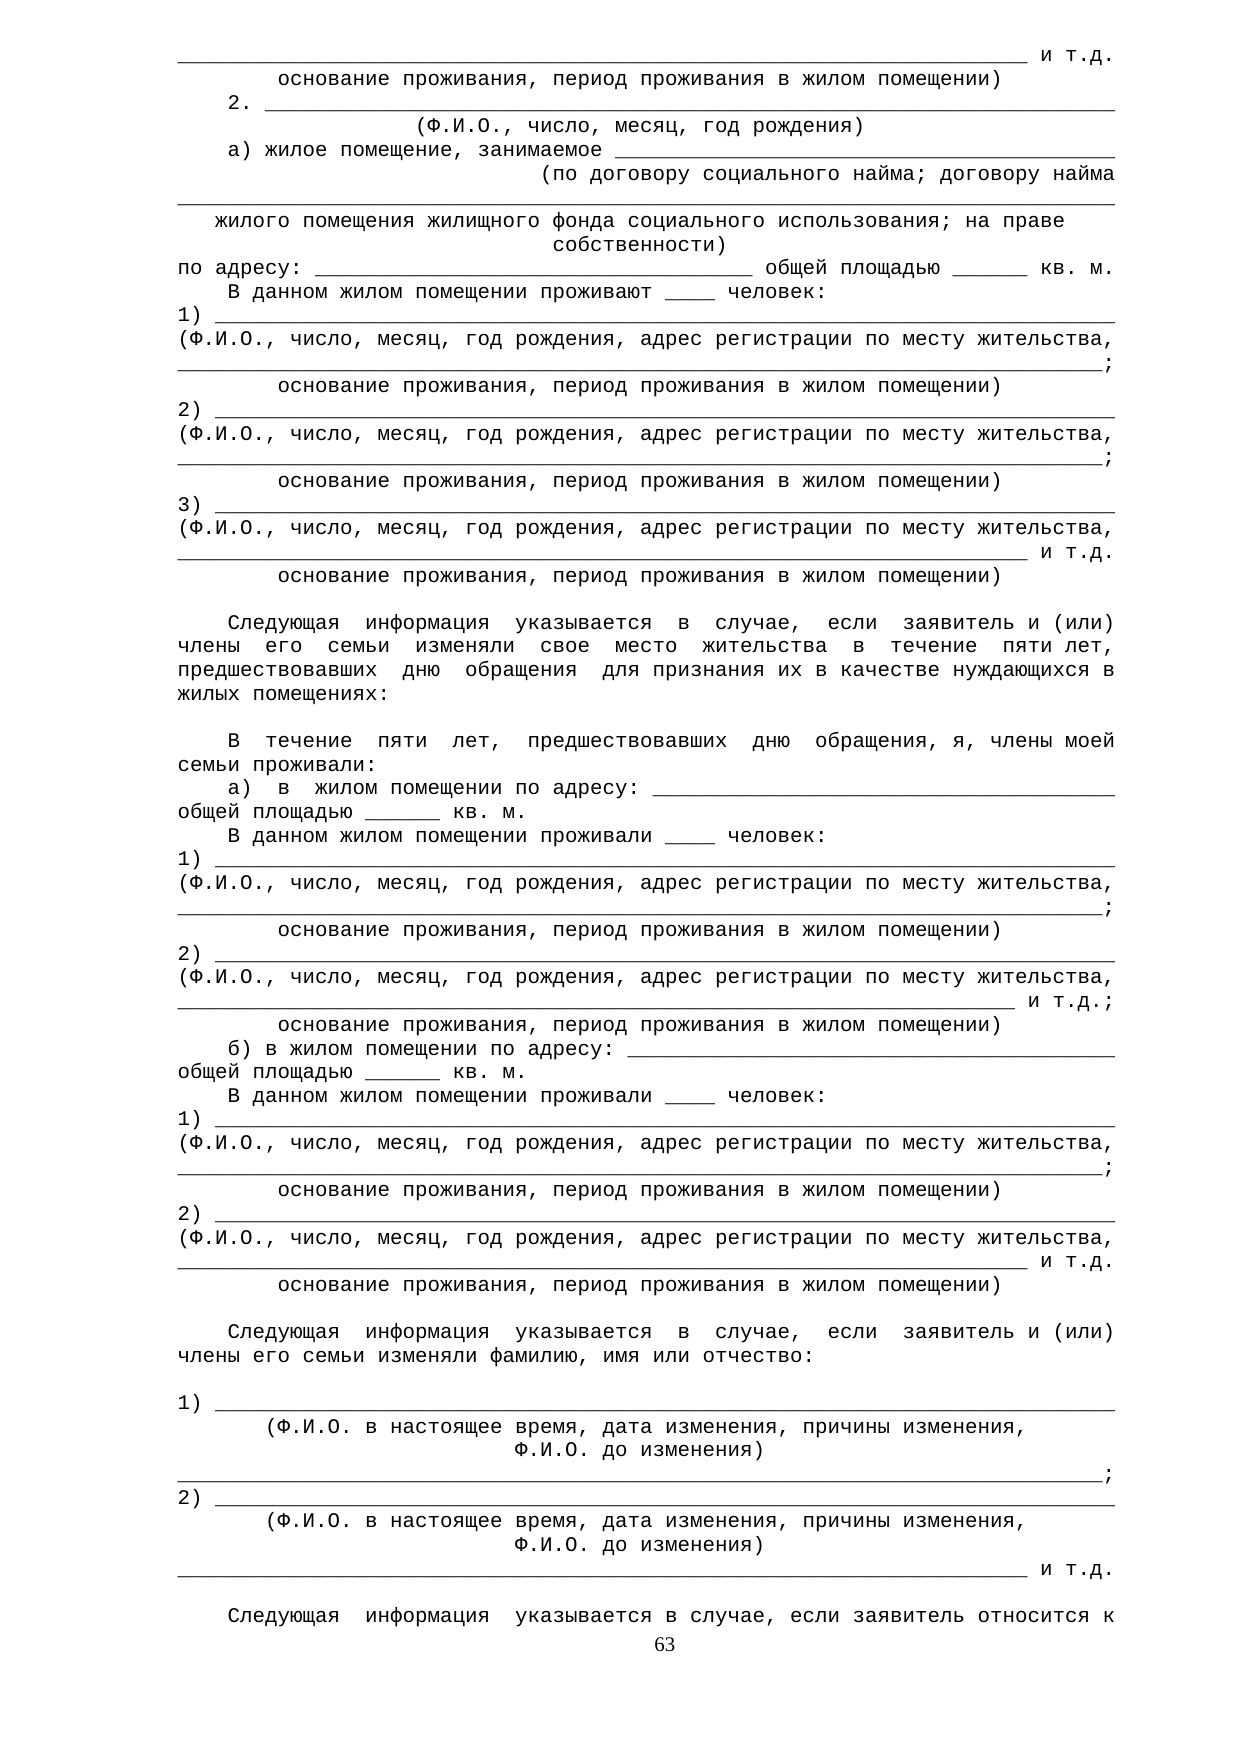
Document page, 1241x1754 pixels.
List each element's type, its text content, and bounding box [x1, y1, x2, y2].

text семьи проживали: [177, 754, 1152, 777]
text а) в жилом помещении по адресу: _____________________________________ [177, 777, 1152, 801]
text ____________________________________________________________________ и т.д. [177, 44, 1152, 68]
text 2) ________________________________________________________________________ [177, 399, 1152, 423]
text основание проживания, период проживания в жилом помещении) [177, 1179, 1152, 1203]
text В данном жилом помещении проживают ____ человек: [177, 281, 1152, 304]
text (Ф.И.О., число, месяц, год рождения, адрес регистрации по месту жительства, [177, 423, 1152, 446]
text __________________________________________________________________________; [177, 896, 1152, 919]
text __________________________________________________________________________; [177, 446, 1152, 470]
text общей площадью ______ кв. м. [177, 801, 1152, 825]
text 2) ________________________________________________________________________ [177, 943, 1152, 967]
text В данном жилом помещении проживали ____ человек: [177, 825, 1152, 848]
text (Ф.И.О., число, месяц, год рождения, адрес регистрации по месту жительства, [177, 1132, 1152, 1156]
text общей площадью ______ кв. м. [177, 1061, 1152, 1085]
text 2. ____________________________________________________________________ [177, 92, 1152, 115]
text (Ф.И.О. в настоящее время, дата изменения, причины изменения, [177, 1416, 1152, 1439]
text (Ф.И.О., число, месяц, год рождения) [177, 115, 1152, 139]
text по адресу: ___________________________________ общей площадью ______ кв. м. [177, 257, 1152, 281]
text __________________________________________________________________________; [177, 1156, 1152, 1179]
text основание проживания, период проживания в жилом помещении) [177, 1014, 1152, 1037]
text а) жилое помещение, занимаемое ________________________________________ [177, 139, 1152, 163]
text (Ф.И.О., число, месяц, год рождения, адрес регистрации по месту жительства, [177, 967, 1152, 990]
text __________________________________________________________________________; [177, 352, 1152, 375]
text В течение пяти лет, предшествовавших дню обращения, я, члены моей [177, 730, 1152, 754]
text ___________________________________________________________________________ [177, 186, 1152, 210]
text 3) ________________________________________________________________________ [177, 494, 1152, 517]
text __________________________________________________________________________; [177, 1463, 1152, 1487]
text б) в жилом помещении по адресу: _______________________________________ [177, 1037, 1152, 1061]
text члены его семьи изменяли свое место жительства в течение пяти лет, [177, 636, 1152, 659]
text собственности) [177, 233, 1152, 257]
text В данном жилом помещении проживали ____ человек: [177, 1085, 1152, 1108]
text (Ф.И.О., число, месяц, год рождения, адрес регистрации по месту жительства, [177, 1227, 1152, 1250]
text основание проживания, период проживания в жилом помещении) [177, 470, 1152, 494]
text ___________________________________________________________________ и т.д.; [177, 990, 1152, 1014]
text (Ф.И.О. в настоящее время, дата изменения, причины изменения, [177, 1510, 1152, 1534]
text Ф.И.О. до изменения) [177, 1534, 1152, 1558]
text 1) ________________________________________________________________________ [177, 848, 1152, 872]
text (Ф.И.О., число, месяц, год рождения, адрес регистрации по месту жительства, [177, 328, 1152, 352]
text основание проживания, период проживания в жилом помещении) [177, 375, 1152, 399]
text 1) ________________________________________________________________________ [177, 1392, 1152, 1416]
text Следующая информация указывается в случае, если заявитель и (или) [177, 612, 1152, 636]
text основание проживания, период проживания в жилом помещении) [177, 564, 1152, 588]
text ____________________________________________________________________ и т.д. [177, 541, 1152, 564]
text Следующая информация указывается в случае, если заявитель и (или) [177, 1321, 1152, 1345]
text 1) ________________________________________________________________________ [177, 304, 1152, 328]
text члены его семьи изменяли фамилию, имя или отчество: [177, 1345, 1152, 1368]
text ____________________________________________________________________ и т.д. [177, 1250, 1152, 1274]
text ____________________________________________________________________ и т.д. [177, 1558, 1152, 1581]
text жилых помещениях: [177, 683, 1152, 706]
text 2) ________________________________________________________________________ [177, 1487, 1152, 1510]
text Следующая информация указывается в случае, если заявитель относится к [177, 1605, 1152, 1629]
text 1) ________________________________________________________________________ [177, 1108, 1152, 1132]
text основание проживания, период проживания в жилом помещении) [177, 919, 1152, 943]
text Ф.И.О. до изменения) [177, 1439, 1152, 1463]
text основание проживания, период проживания в жилом помещении) [177, 1274, 1152, 1298]
text 2) ________________________________________________________________________ [177, 1203, 1152, 1227]
text (Ф.И.О., число, месяц, год рождения, адрес регистрации по месту жительства, [177, 517, 1152, 541]
text (Ф.И.О., число, месяц, год рождения, адрес регистрации по месту жительства, [177, 872, 1152, 896]
text предшествовавших дню обращения для признания их в качестве нуждающихся в [177, 659, 1152, 683]
text (по договору социального найма; договору найма [177, 163, 1152, 186]
text жилого помещения жилищного фонда социального использования; на праве [177, 210, 1152, 233]
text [177, 68, 1152, 92]
